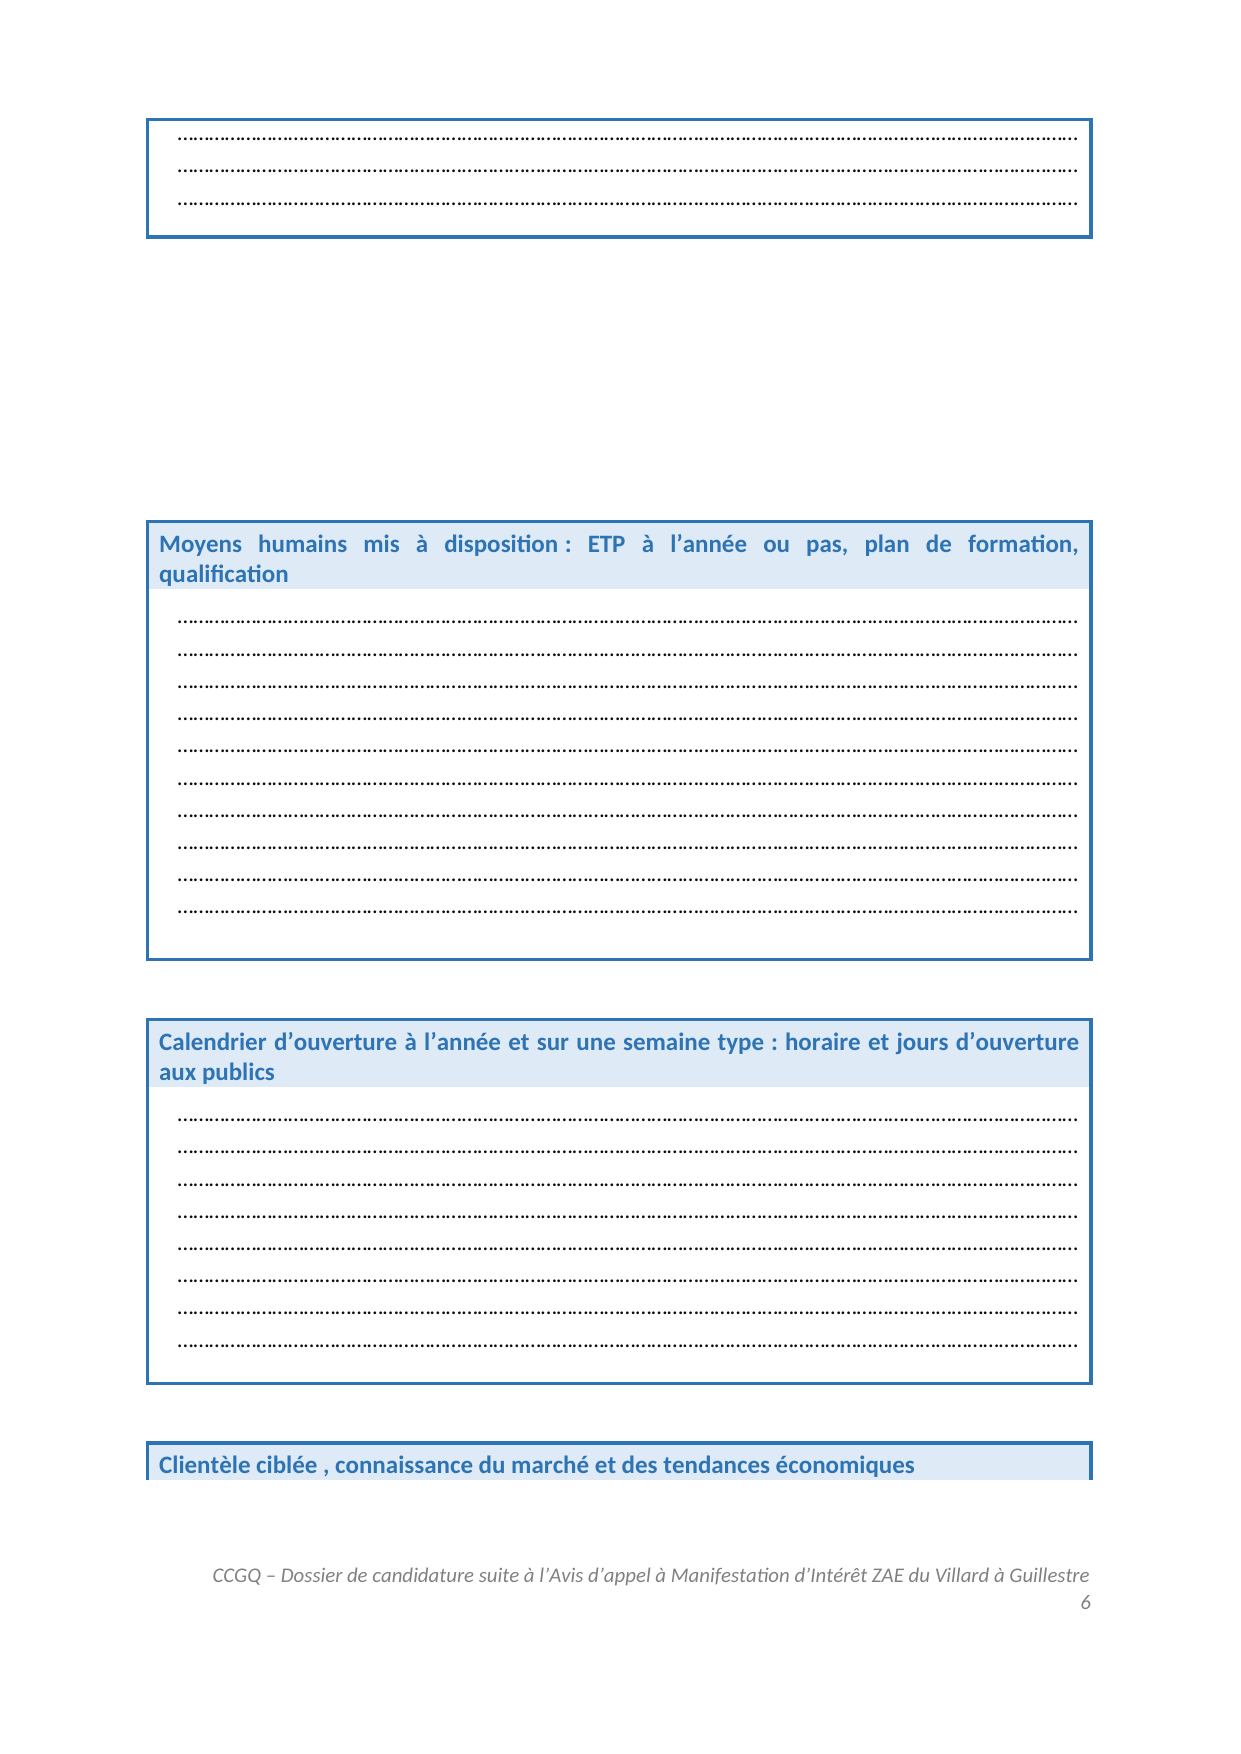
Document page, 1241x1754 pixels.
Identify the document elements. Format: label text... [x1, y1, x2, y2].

table_cell ……………………………………………………………………………………………………………………………………………………………………………………………………………………………………………………………………………………………………………………………………………………………………………………………………………………………………………………………………………………………………………………………………………………………………………………………………………………………………………………………………………………………………………………………………………………………………………………………………………………………………………………………………………………………………………………………………………………………………………………………………………………………………………………………………………………………………………………………………………………………………………………………………………………………………………………………………………………………………………………………………………………………………………………………………………………………………………………………………………………………………………………………………………………………………………… [149, 589, 1089, 958]
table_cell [149, 121, 1089, 235]
table_header Clientèle ciblée , connaissance du marché et des tendances économiques [149, 1445, 1089, 1480]
table_header Moyens humains mis à disposition : ETP à l’année ou pas, plan de formation, qualification [149, 523, 1089, 589]
table_header Calendrier d’ouverture à l’année et sur une semaine type : horaire et jours d’ouverture aux publics [149, 1021, 1089, 1087]
table_cell ……………………………………………………………………………………………………………………………………………………………………………………………………………………………………………………………………………………………………………………………………………………………………………………………………………………………………………………………………………………………………………………………………………………………………………………………………………………………………………………………………………………………………………………………………………………………………………………………………………………………………………………………………………………………………………………………………………………………………………………………………………………………………………………………………………………………………… ……………………………………………………………………………………………………………………………………………………… [149, 1087, 1089, 1382]
